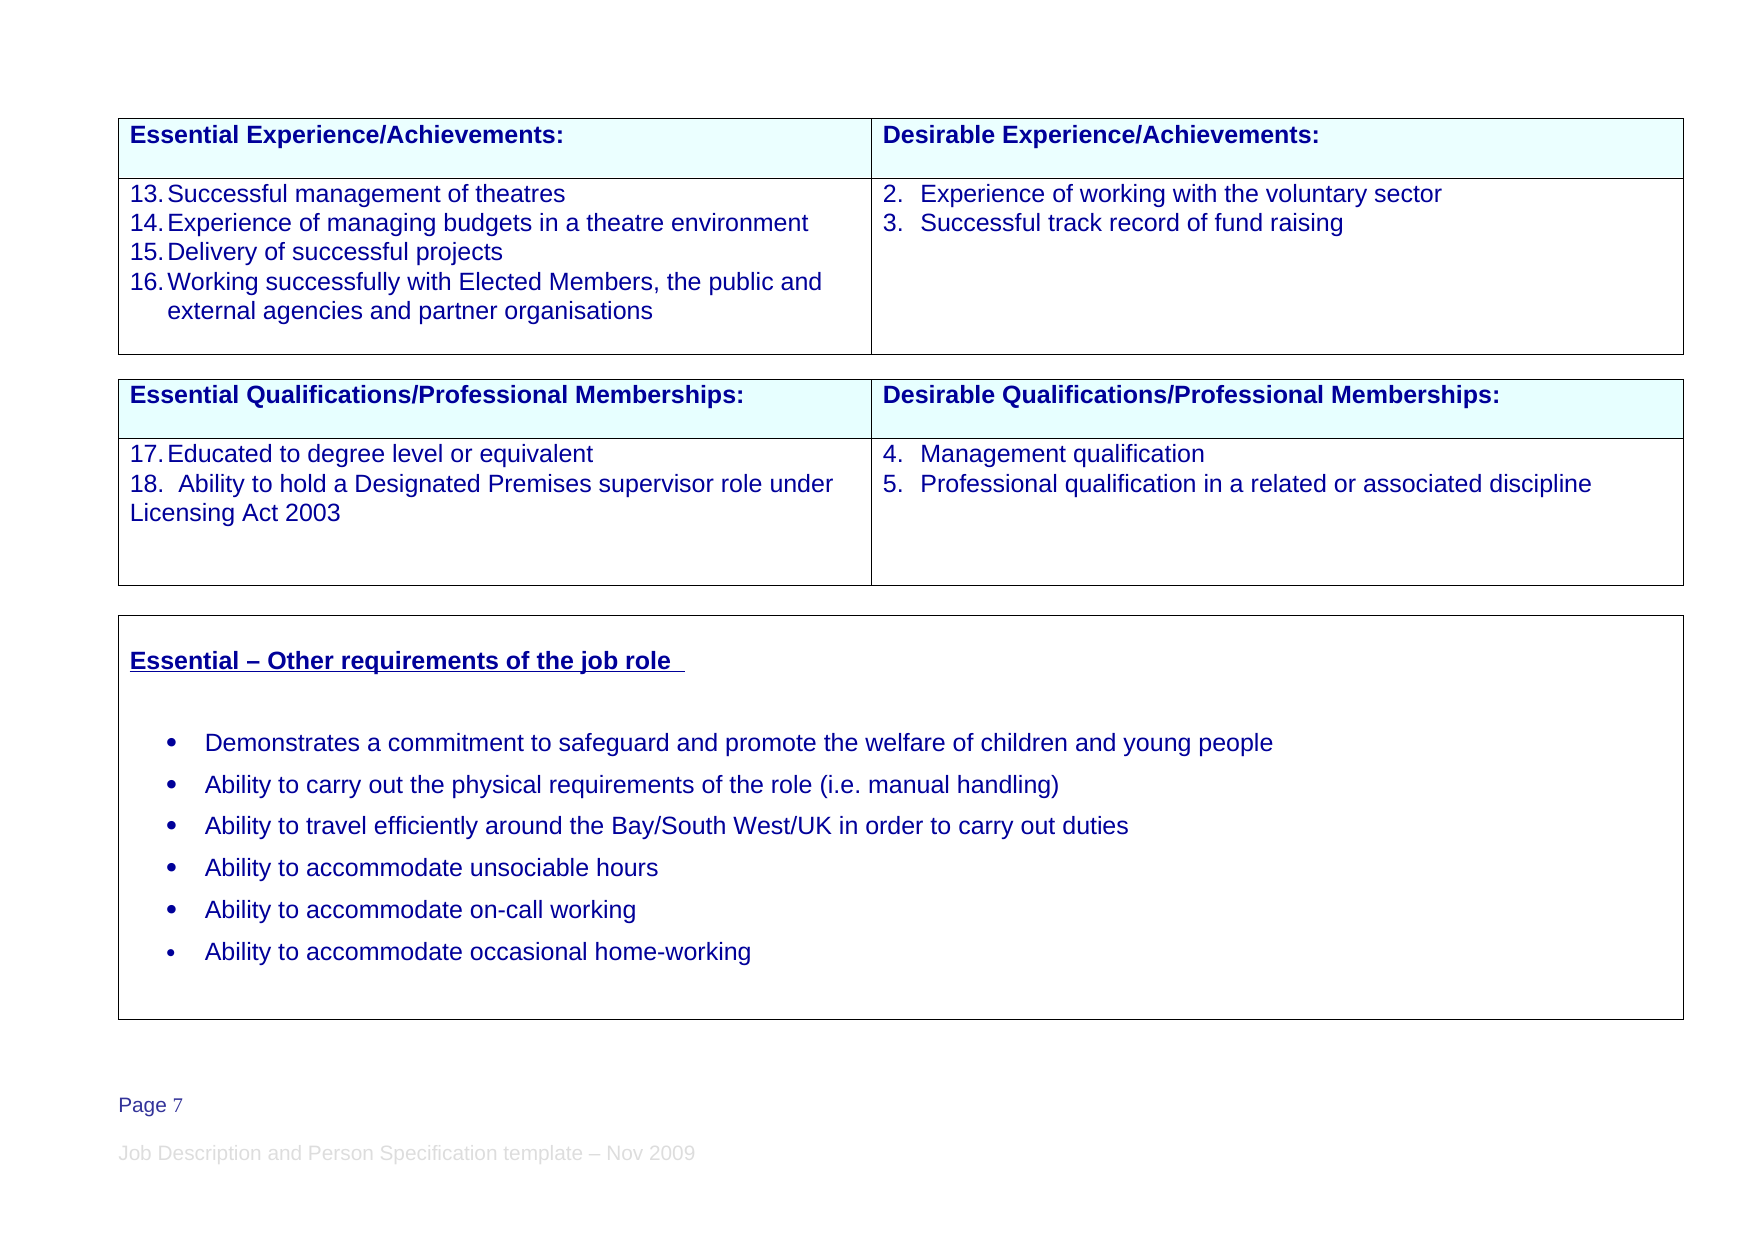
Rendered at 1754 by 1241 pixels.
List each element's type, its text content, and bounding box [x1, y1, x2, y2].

table_header Essential – Other requirements of the job role Demonstrates a commitment to safeguard and promote the welfare of children and young people Ability to carry out the physical requirements of the role (i.e. manual handling) Ability to travel efficiently around the Bay/South West/UK in order to carry out duties Ability to accommodate unsociable hours Ability to accommodate on-call working Ability to accommodate occasional home-working [119, 616, 1683, 1019]
table_header Essential Qualifications/Professional Memberships: [119, 380, 871, 438]
table_cell Educated to degree level or equivalent 18. Ability to hold a Designated Premises supervisor role under Licensing Act 2003 [119, 439, 871, 585]
table_header Desirable Experience/Achievements: [872, 119, 1683, 177]
table_cell Successful management of theatres Experience of managing budgets in a theatre environment Delivery of successful projects Working successfully with Elected Members, the public and external agencies and partner organisations [119, 179, 871, 353]
table_cell Experience of working with the voluntary sector Successful track record of fund raising [872, 179, 1683, 353]
table_cell Management qualification Professional qualification in a related or associated discipline [872, 439, 1683, 585]
table_header Desirable Qualifications/Professional Memberships: [872, 380, 1683, 438]
table_header Essential Experience/Achievements: [119, 119, 871, 177]
